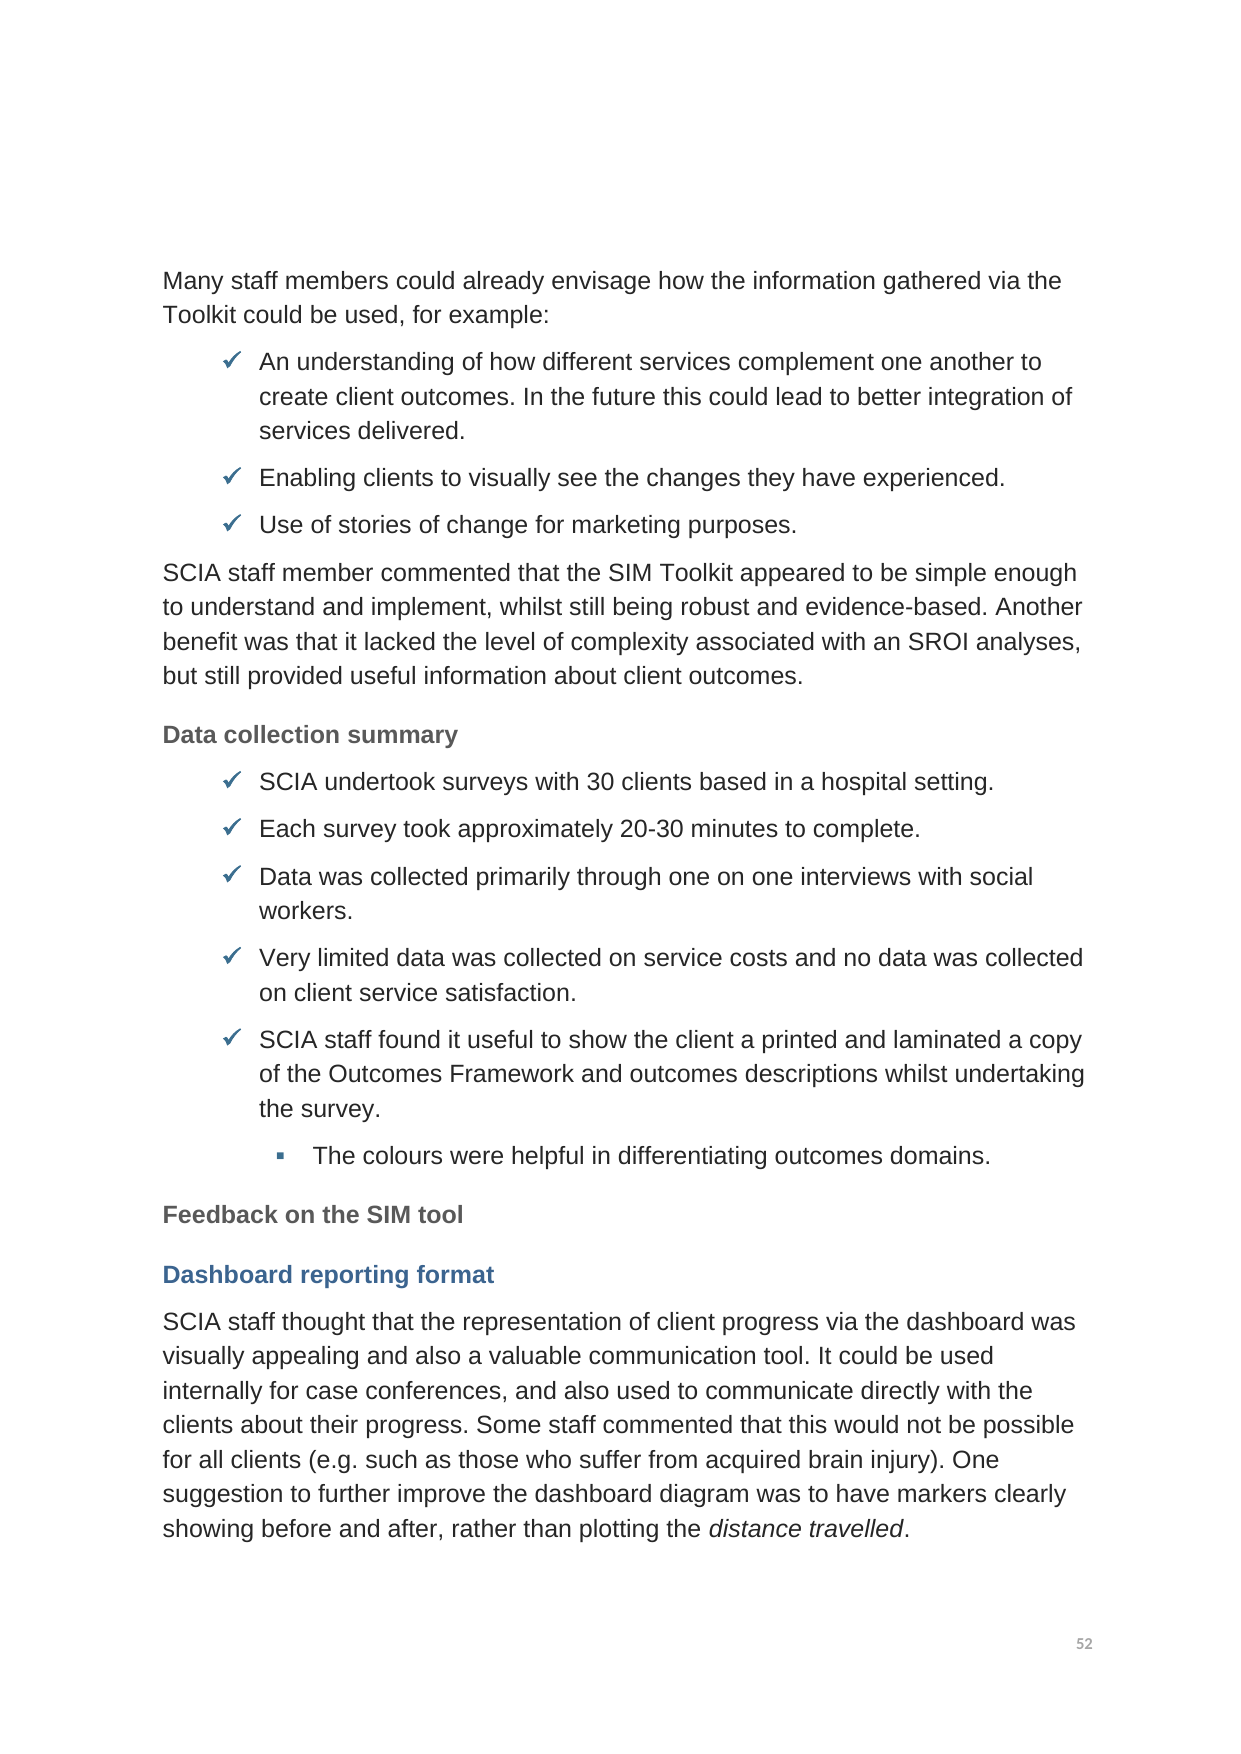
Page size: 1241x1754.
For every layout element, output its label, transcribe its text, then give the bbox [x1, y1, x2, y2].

text SCIA staff found it useful to show the client a printed and laminated a copy of the Outcomes Framework and outcomes descriptions whilst undertaking the survey. [221, 1025, 1092, 1122]
text SCIA staff member commented that the SIM Toolkit appeared to be simple enough to understand and implement, whilst still being robust and evidence-based. Another benefit was that it lacked the level of complexity associated with an SROI analyses, but still provided useful information about client outcomes. [162, 557, 1092, 690]
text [162, 266, 1092, 329]
subtitle Feedback on the SIM tool [162, 1200, 1092, 1229]
subtitle Dashboard reporting format [162, 1260, 1092, 1288]
text Data was collected primarily through one on one interviews with social workers. [221, 862, 1092, 925]
subtitle Data collection summary [162, 720, 1092, 749]
text SCIA undertook surveys with 30 clients based in a hospital setting. [221, 767, 1092, 796]
list The colours were helpful in differentiating outcomes domains. [275, 1141, 1092, 1169]
text Each survey took approximately 20-30 minutes to complete. [221, 814, 1092, 843]
text Use of stories of change for marketing purposes. [221, 510, 1092, 539]
text SCIA staff thought that the representation of client progress via the dashboard was visually appealing and also a valuable communication tool. It could be used internally for case conferences, and also used to communicate directly with the clients about their progress. Some staff commented that this would not be possible for all clients (e.g. such as those who suffer from acquired brain injury). One suggestion to further improve the dashboard diagram was to have markers clearly showing before and after, rather than plotting the distance travelled. [162, 1307, 1092, 1542]
text Very limited data was collected on service costs and no data was collected on client service satisfaction. [221, 943, 1092, 1006]
text Enabling clients to visually see the changes they have experienced. [221, 463, 1092, 492]
text An understanding of how different services complement one another to create client outcomes. In the future this could lead to better integration of services delivered. [221, 347, 1092, 445]
